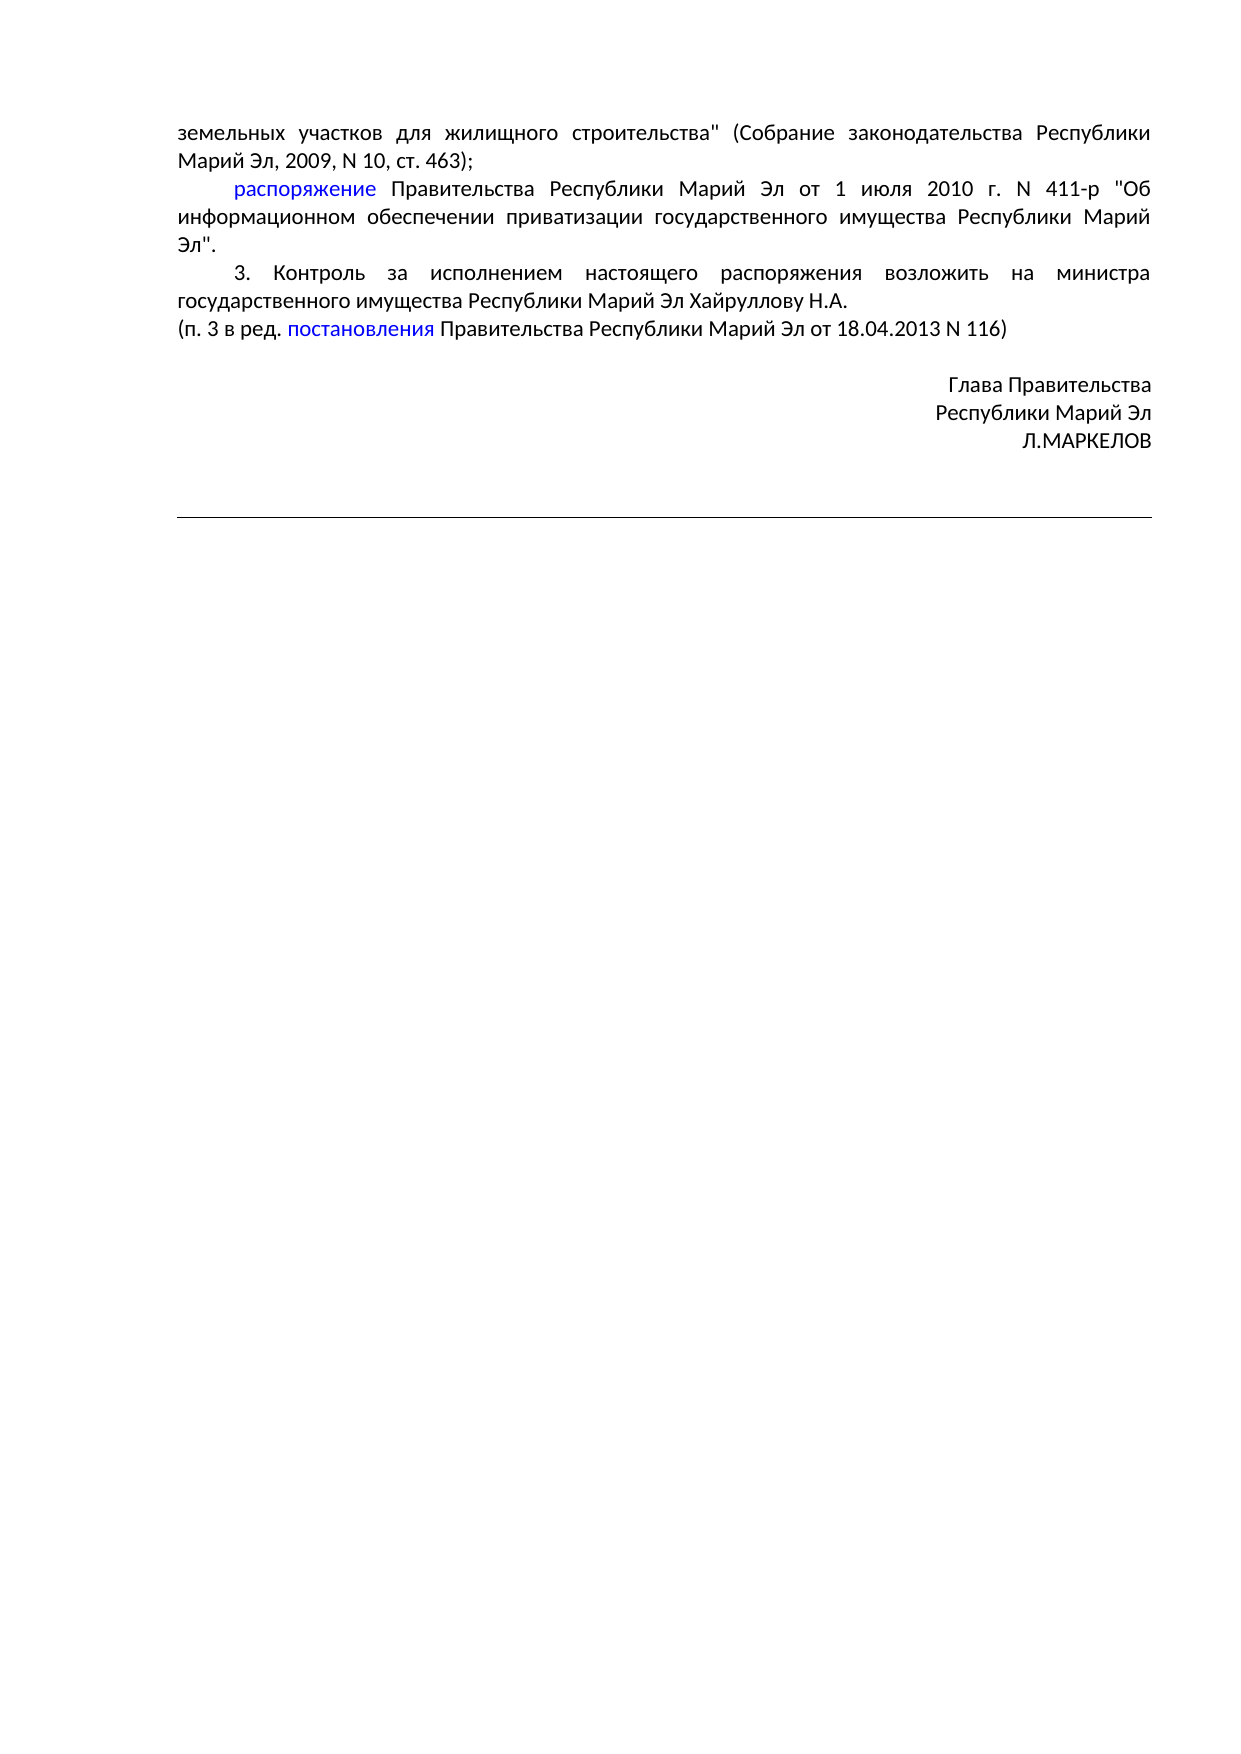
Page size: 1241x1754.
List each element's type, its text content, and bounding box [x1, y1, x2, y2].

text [177, 118, 1152, 174]
text (п. 3 в ред. постановления Правительства Республики Марий Эл от 18.04.2013 N 116) [177, 314, 1152, 342]
text Глава Правительства [177, 370, 1152, 398]
text 3. Контроль за исполнением настоящего распоряжения возложить на министра государственного имущества Республики Марий Эл Хайруллову Н.А. [177, 258, 1152, 314]
text Л.МАРКЕЛОВ [177, 426, 1152, 454]
text Республики Марий Эл [177, 398, 1152, 426]
text распоряжение Правительства Республики Марий Эл от 1 июля 2010 г. N 411-р "Об информационном обеспечении приватизации государственного имущества Республики Марий Эл". [177, 174, 1152, 258]
